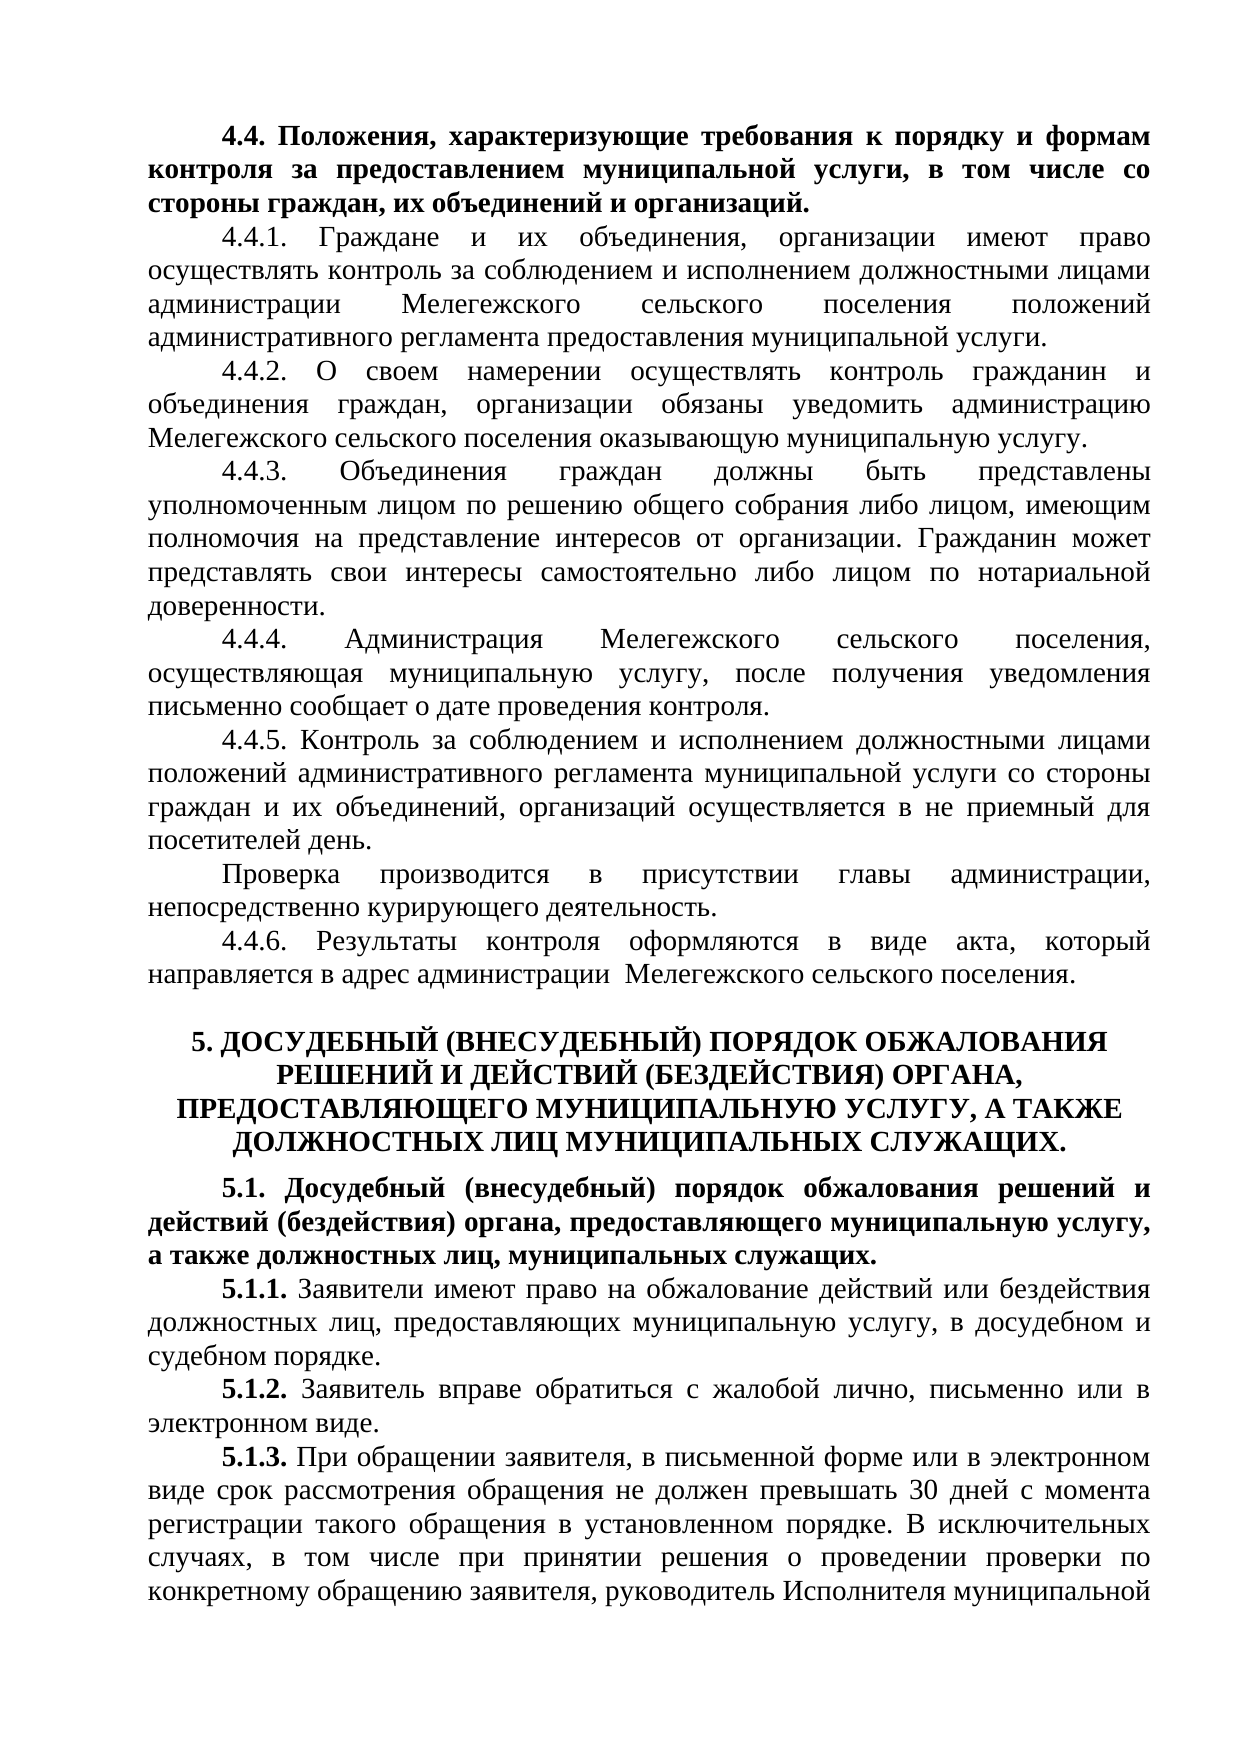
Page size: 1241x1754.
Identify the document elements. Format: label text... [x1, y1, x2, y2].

text 4.4.2. О своем намерении осуществлять контроль гражданин и объединения граждан, организации обязаны уведомить администрацию Мелегежского сельского поселения оказывающую муниципальную услугу. [148, 353, 1152, 453]
text 4.4. Положения, характеризующие требования к порядку и формам контроля за предоставлением муниципальной услуги, в том числе со стороны граждан, их объединений и организаций. [148, 118, 1152, 219]
text 5.1.1. Заявители имеют право на обжалование действий или бездействия должностных лиц, предоставляющих муниципальную услугу, в досудебном и судебном порядке. [148, 1271, 1152, 1372]
text 4.4.5. Контроль за соблюдением и исполнением должностными лицами положений административного регламента муниципальной услуги со стороны граждан и их объединений, организаций осуществляется в не приемный для посетителей день. [148, 722, 1152, 856]
text 4.4.3. Объединения граждан должны быть представлены уполномоченным лицом по решению общего собрания либо лицом, имеющим полномочия на представление интересов от организации. Гражданин может представлять свои интересы самостоятельно либо лицом по нотариальной доверенности. [148, 453, 1152, 621]
text 5. ДОСУДЕБНЫЙ (ВНЕСУДЕБНЫЙ) ПОРЯДОК ОБЖАЛОВАНИЯ РЕШЕНИЙ И ДЕЙСТВИЙ (БЕЗДЕЙСТВИЯ) ОРГАНА, ПРЕДОСТАВЛЯЮЩЕГО МУНИЦИПАЛЬНУЮ УСЛУГУ, А ТАКЖЕ ДОЛЖНОСТНЫХ ЛИЦ МУНИЦИПАЛЬНЫХ СЛУЖАЩИХ. [148, 1024, 1152, 1158]
text Проверка производится в присутствии главы администрации, непосредственно курирующего деятельность. [148, 856, 1152, 923]
text 5.1.2. Заявитель вправе обратиться с жалобой лично, письменно или в электронном виде. [148, 1372, 1152, 1439]
text 4.4.6. Результаты контроля оформляются в виде акта, который направляется в адрес администрации Мелегежского сельского поселения. [148, 923, 1152, 990]
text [148, 1439, 1152, 1606]
text 4.4.1. Граждане и их объединения, организации имеют право осуществлять контроль за соблюдением и исполнением должностными лицами администрации Мелегежского сельского поселения положений административного регламента предоставления муниципальной услуги. [148, 219, 1152, 353]
text 5.1. Досудебный (внесудебный) порядок обжалования решений и действий (бездействия) органа, предоставляющего муниципальную услугу, а также должностных лиц, муниципальных служащих. [148, 1170, 1152, 1271]
text 4.4.4. Администрация Мелегежского сельского поселения, осуществляющая муниципальную услугу, после получения уведомления письменно сообщает о дате проведения контроля. [148, 621, 1152, 722]
